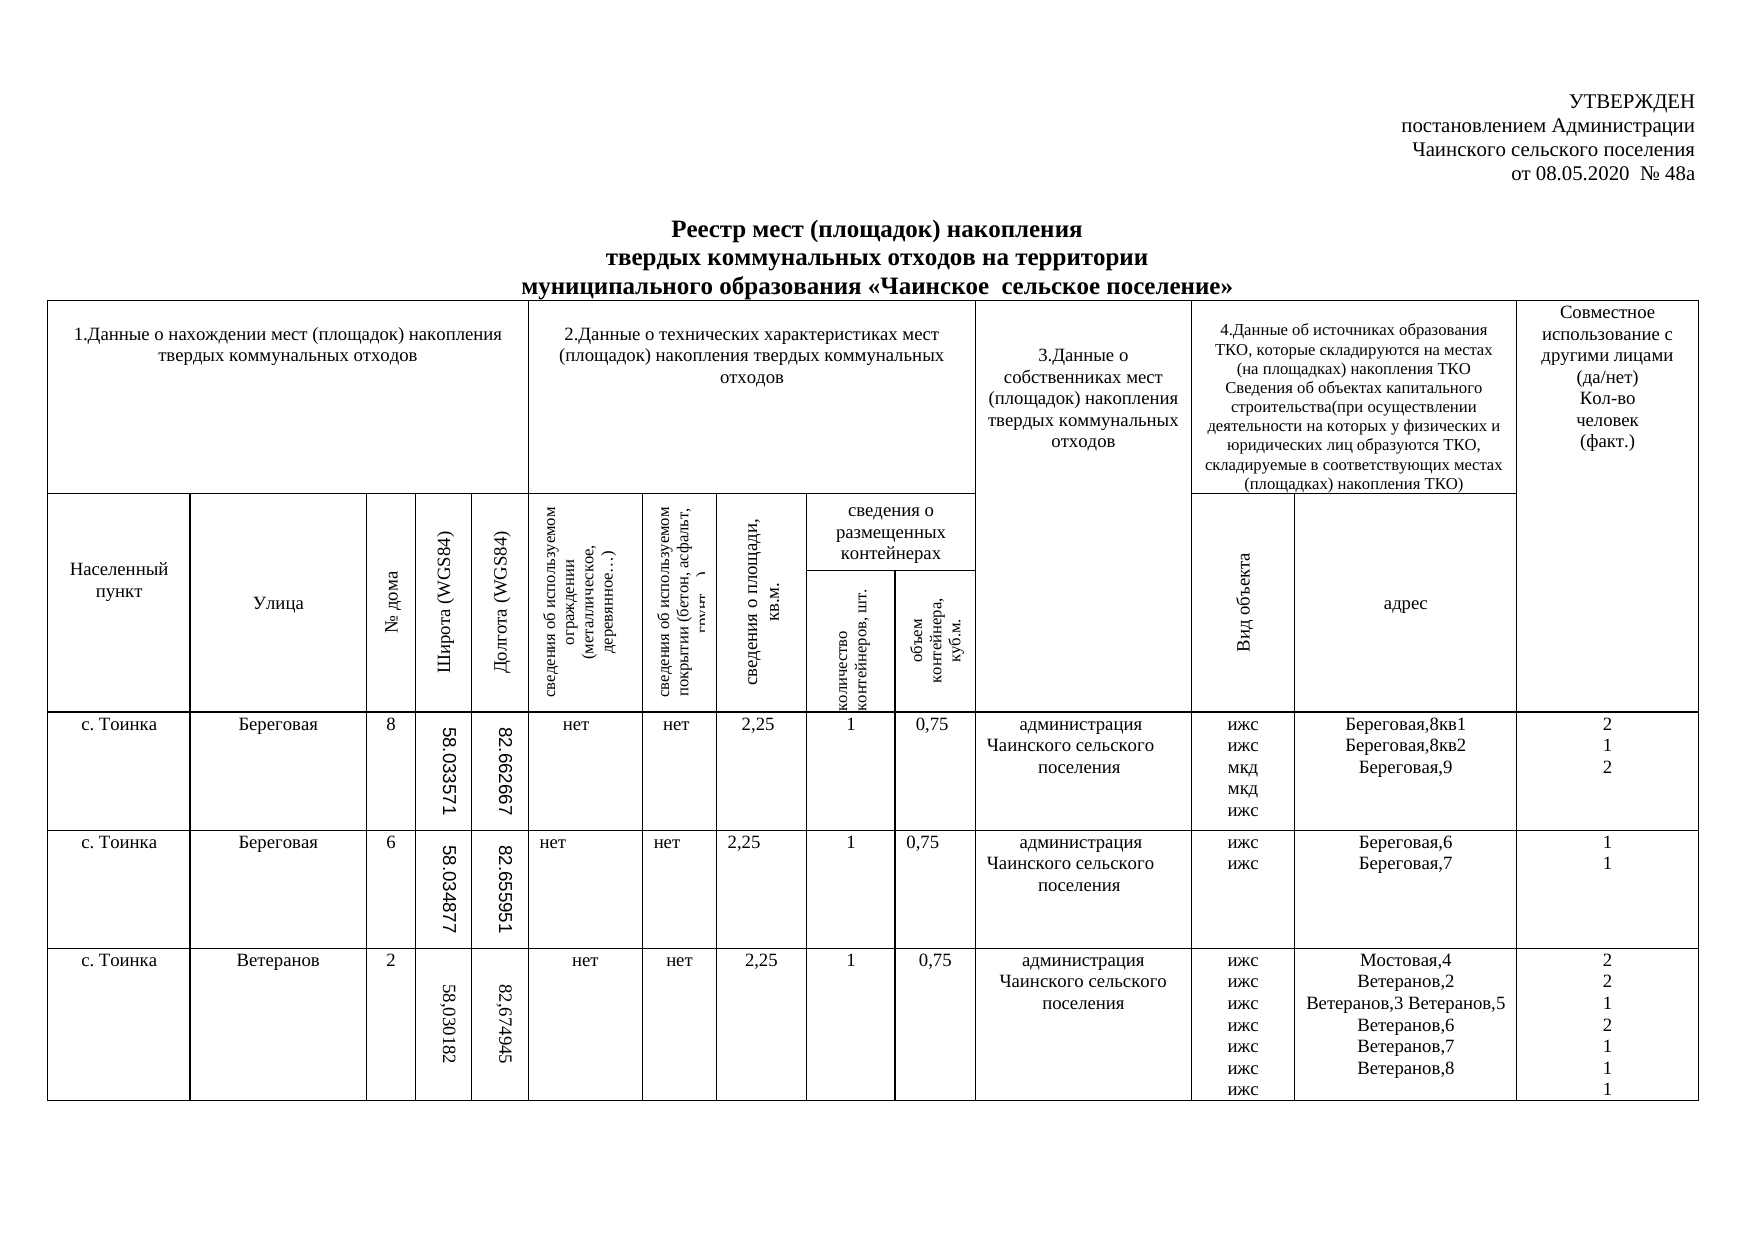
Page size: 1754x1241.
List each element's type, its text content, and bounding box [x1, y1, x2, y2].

table_cell нет [643, 949, 716, 1100]
table_cell 2,25 [717, 713, 806, 829]
table_cell сведения об используемом ограждении (металлическое, деревянное…) [529, 494, 642, 711]
table_cell Долгота (WGS84) [472, 494, 528, 711]
table_cell 2 2 1 2 1 1 1 [1517, 949, 1698, 1100]
table_cell нет [529, 713, 642, 829]
text от 08.05.2020 № 48а [59, 161, 1695, 185]
table_cell 2 1 2 [1517, 713, 1698, 829]
text Чаинского сельского поселения [59, 137, 1695, 161]
table_cell Мостовая,4 Ветеранов,2 Ветеранов,3 Ветеранов,5 Ветеранов,6 Ветеранов,7 Ветеранов,8 [1295, 949, 1516, 1100]
table_cell Береговая [191, 713, 366, 829]
table_cell объем контейнера, куб.м. [896, 571, 975, 711]
table_cell Ветеранов [191, 949, 366, 1100]
table_cell Населенный пункт [48, 494, 189, 711]
table_cell 2 [367, 949, 415, 1100]
table_cell нет [529, 831, 642, 948]
text муниципального образования «Чаинское сельское поселение» [59, 271, 1695, 300]
table_cell 0,75 [896, 713, 975, 829]
table_cell ижс ижс мкд мкд ижс [1192, 713, 1294, 829]
table_header 4.Данные об источниках образования ТКО, которые складируются на местах (на площадках) накопления ТКО Сведения об объектах капитального строительства(при осуществлении деятельности на которых у физических и юридических лиц образуются ТКО, складируемые в соответствующих местах (площадках) накопления ТКО) [1192, 301, 1516, 493]
table_cell Береговая [191, 831, 366, 948]
table_cell сведения о площади, кв.м. [717, 494, 806, 711]
table_cell с. Тоинка [48, 713, 189, 829]
table_header 3.Данные о собственниках мест (площадок) накопления твердых коммунальных отходов [976, 301, 1191, 711]
table_cell количество контейнеров, шт. [807, 571, 894, 711]
table_cell 1 [807, 713, 894, 829]
table_header 2.Данные о технических характеристиках мест (площадок) накопления твердых коммунальных отходов [529, 301, 975, 493]
table_cell 2,25 [717, 949, 806, 1100]
table_cell 58.033571 [416, 713, 471, 829]
table_cell 0,75 [896, 831, 975, 948]
table_cell 58,030182 [416, 949, 471, 1100]
table_cell сведения об используемом покрытии (бетон, асфальт, грунт…) [643, 494, 716, 711]
table_cell 58.034877 [416, 831, 471, 948]
table_cell 82.655951 [472, 831, 528, 948]
table_cell Улица [191, 494, 366, 711]
table_cell сведения о размещенных контейнерах [807, 494, 975, 569]
table_cell 6 [367, 831, 415, 948]
table_cell с. Тоинка [48, 831, 189, 948]
table_cell нет [643, 831, 716, 948]
table_cell 1 [807, 831, 894, 948]
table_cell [976, 949, 1191, 1100]
table_cell № дома [367, 494, 415, 711]
table_cell с. Тоинка [48, 949, 189, 1100]
table_cell Вид объекта [1192, 494, 1294, 711]
table_cell 82,674945 [472, 949, 528, 1100]
table_cell адрес [1295, 494, 1516, 711]
table_cell Широта (WGS84) [416, 494, 471, 711]
table_cell нет [529, 949, 642, 1100]
table_cell нет [643, 713, 716, 829]
table_cell 1 [807, 949, 894, 1100]
table_header Совместное использование с другими лицами (да/нет) Кол-во человек (факт.) [1517, 301, 1698, 711]
table_cell администрация Чаинского сельского поселения [976, 713, 1191, 829]
table_cell Береговая,8кв1 Береговая,8кв2 Береговая,9 [1295, 713, 1516, 829]
table_cell 1 1 [1517, 831, 1698, 948]
table_cell 8 [367, 713, 415, 829]
text УТВЕРЖДЕН [59, 89, 1695, 113]
table_cell администрация Чаинского сельского поселения [976, 831, 1191, 948]
table_cell 2,25 [717, 831, 806, 948]
table_cell ижс ижс [1192, 831, 1294, 948]
table_cell Береговая,6 Береговая,7 [1295, 831, 1516, 948]
table_cell 0,75 [896, 949, 975, 1100]
text твердых коммунальных отходов на территории [59, 242, 1695, 271]
table_cell 82.662667 [472, 713, 528, 829]
table_header 1.Данные о нахождении мест (площадок) накопления твердых коммунальных отходов [48, 301, 528, 493]
text Реестр мест (площадок) накопления [59, 214, 1695, 242]
text постановлением Администрации [59, 113, 1695, 137]
table_cell ижс ижс ижс ижс ижс ижс ижс [1192, 949, 1294, 1100]
